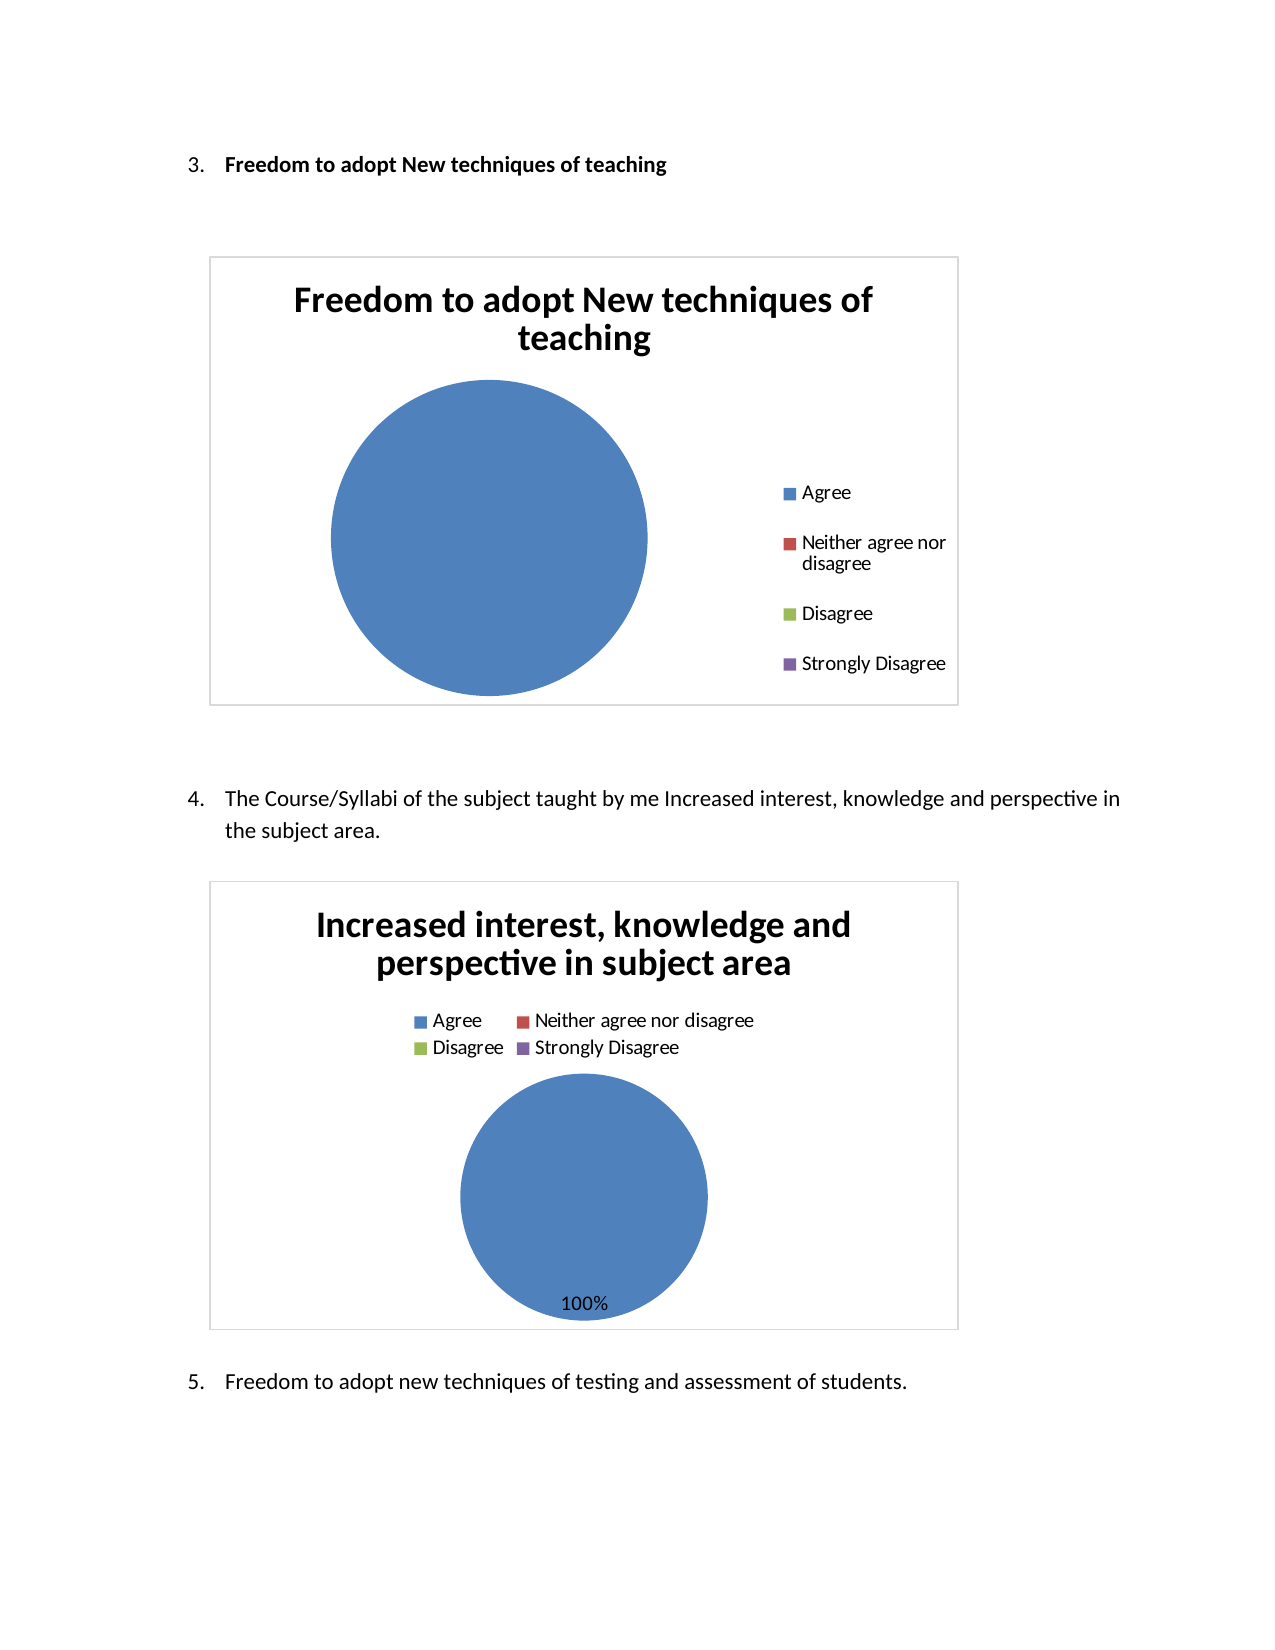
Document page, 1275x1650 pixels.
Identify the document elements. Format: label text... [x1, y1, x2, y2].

list Freedom to adopt New techniques of teaching [187, 150, 1125, 178]
list The Course/Syllabi of the subject taught by me Increased interest, knowledge and perspective in the subject area. [187, 784, 1125, 844]
list Freedom to adopt new techniques of testing and assessment of students. [187, 1367, 1125, 1395]
